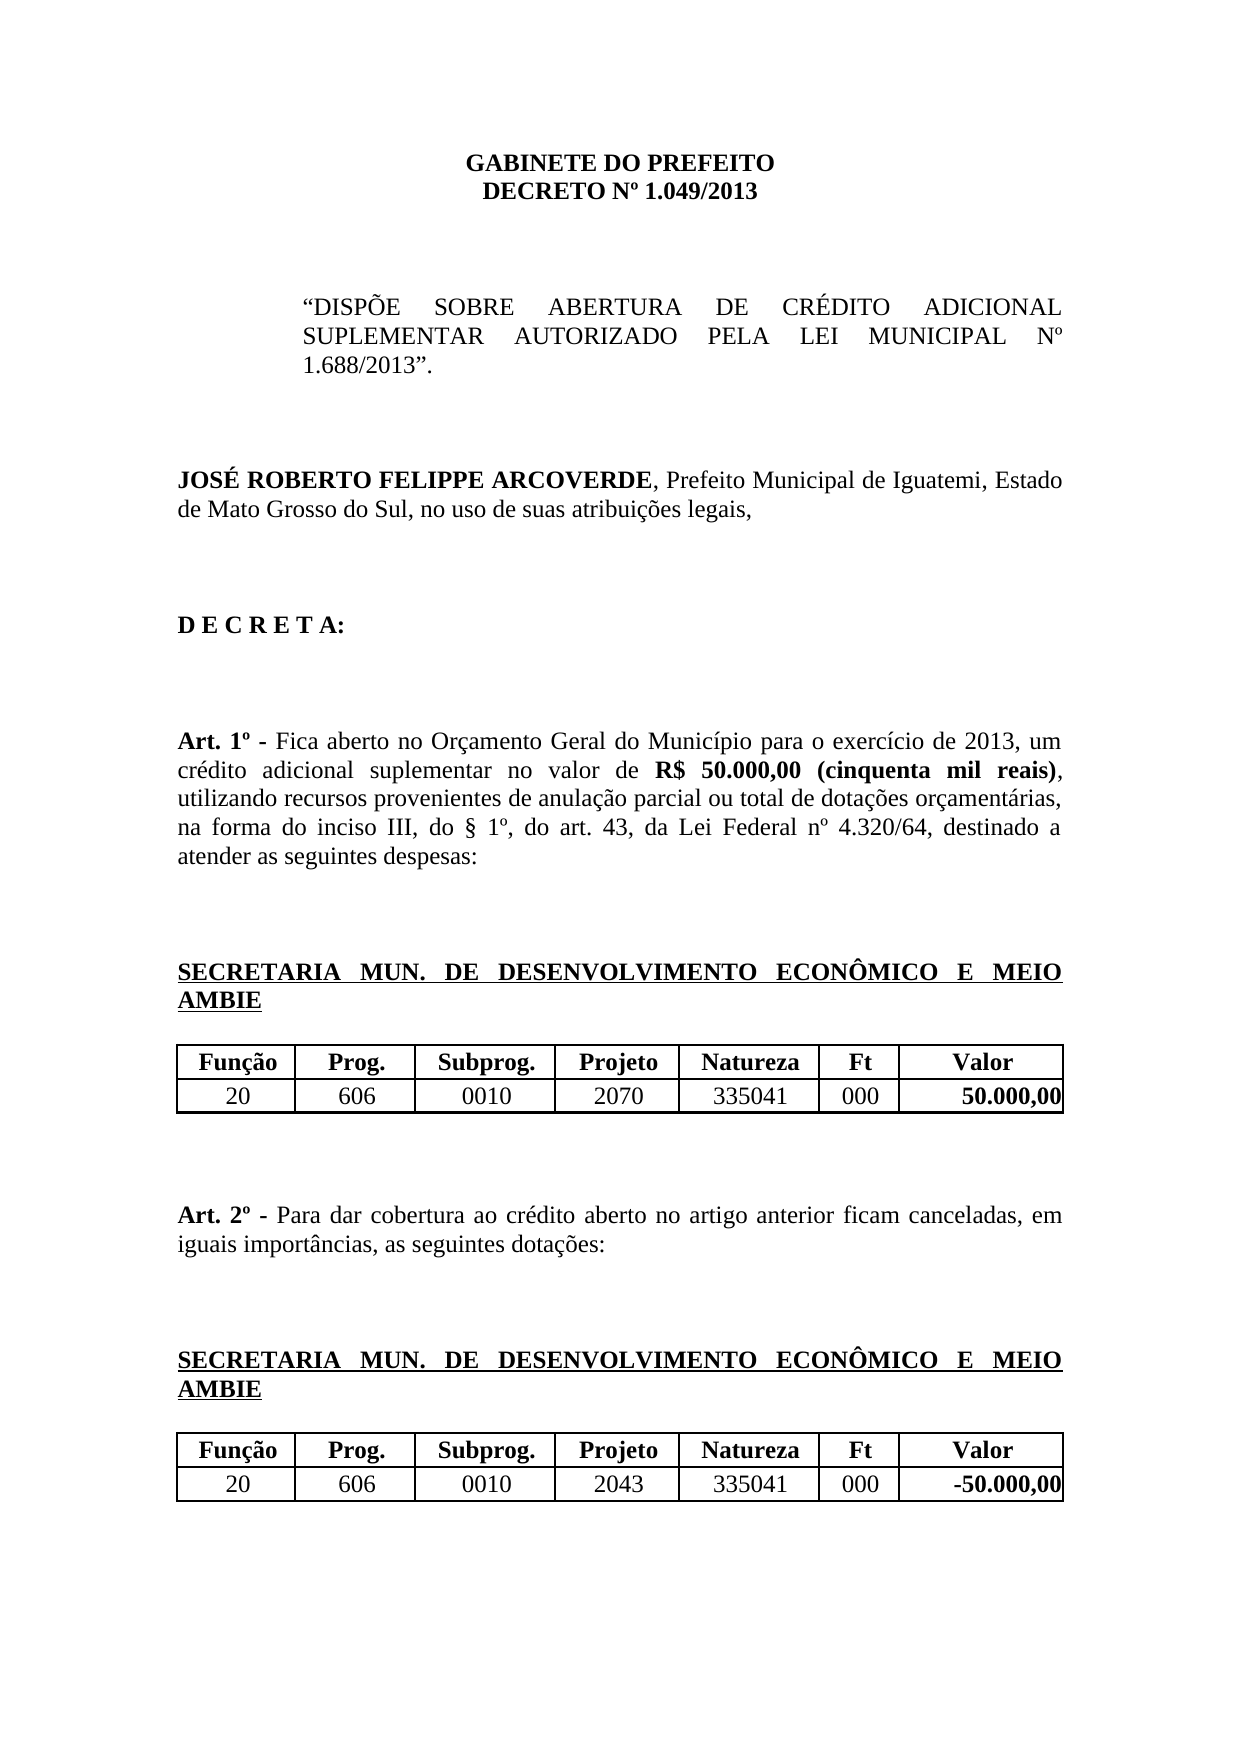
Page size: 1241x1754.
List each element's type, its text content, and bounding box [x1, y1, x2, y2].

table_header Subprog. [416, 1434, 554, 1466]
table_header Natureza [680, 1046, 818, 1077]
table_header Função [178, 1434, 294, 1466]
table_header Subprog. [416, 1046, 554, 1077]
table_cell 606 [296, 1468, 414, 1500]
table_header Prog. [296, 1434, 414, 1466]
text SECRETARIA MUN. DE DESENVOLVIMENTO ECONÔMICO E MEIO AMBIE [177, 1345, 1063, 1370]
text GABINETE DO PREFEITO DECRETO Nº 1.049/2013 [177, 148, 1063, 205]
table_header Natureza [680, 1434, 818, 1466]
text SECRETARIA MUN. DE DESENVOLVIMENTO ECONÔMICO E MEIO AMBIE [177, 1371, 1063, 1403]
text Art. 2º - Para dar cobertura ao crédito aberto no artigo anterior ficam canceladas, em iguais importâncias, as seguintes dotações: [177, 1201, 1063, 1258]
table_cell 2070 [556, 1080, 678, 1111]
table_header Valor [900, 1434, 1062, 1466]
table_cell 606 [296, 1080, 414, 1111]
text SECRETARIA MUN. DE DESENVOLVIMENTO ECONÔMICO E MEIO AMBIE [177, 983, 1063, 1014]
table_cell 000 [820, 1080, 898, 1111]
table_header Projeto [556, 1434, 678, 1466]
table_header Função [178, 1046, 294, 1077]
text “DISPÕE SOBRE ABERTURA DE CRÉDITO ADICIONAL SUPLEMENTAR AUTORIZADO PELA LEI MUNICIPAL Nº 1.688/2013”. [302, 292, 1063, 378]
table_cell 50.000,00 [900, 1080, 1062, 1111]
table_cell -50.000,00 [900, 1468, 1062, 1500]
text D E C R E T A: [177, 610, 1063, 639]
table_cell 335041 [680, 1468, 818, 1500]
table_header Prog. [296, 1046, 414, 1077]
table_cell 20 [178, 1080, 294, 1111]
text Art. 1º - Fica aberto no Orçamento Geral do Município para o exercício de 2013, um crédito adicional suplementar no valor de R$ 50.000,00 (cinquenta mil reais), utilizando recursos provenientes de anulação parcial ou total de dotações orçamentárias, na forma do inciso III, do § 1º, do art. 43, da Lei Federal nº 4.320/64, destinado a atender as seguintes despesas: [177, 726, 1063, 870]
table_cell 0010 [416, 1080, 554, 1111]
table_cell 000 [820, 1468, 898, 1500]
table_header Ft [820, 1434, 898, 1466]
table_cell 0010 [416, 1468, 554, 1500]
table_header Projeto [556, 1046, 678, 1077]
text JOSÉ ROBERTO FELIPPE ARCOVERDE, Prefeito Municipal de Iguatemi, Estado de Mato Grosso do Sul, no uso de suas atribuições legais, [177, 466, 1063, 523]
table_header Valor [900, 1046, 1062, 1077]
table_cell 2043 [556, 1468, 678, 1500]
table_cell 20 [178, 1468, 294, 1500]
table_header Ft [820, 1046, 898, 1077]
text SECRETARIA MUN. DE DESENVOLVIMENTO ECONÔMICO E MEIO AMBIE [177, 957, 1063, 982]
table_cell 335041 [680, 1080, 818, 1111]
